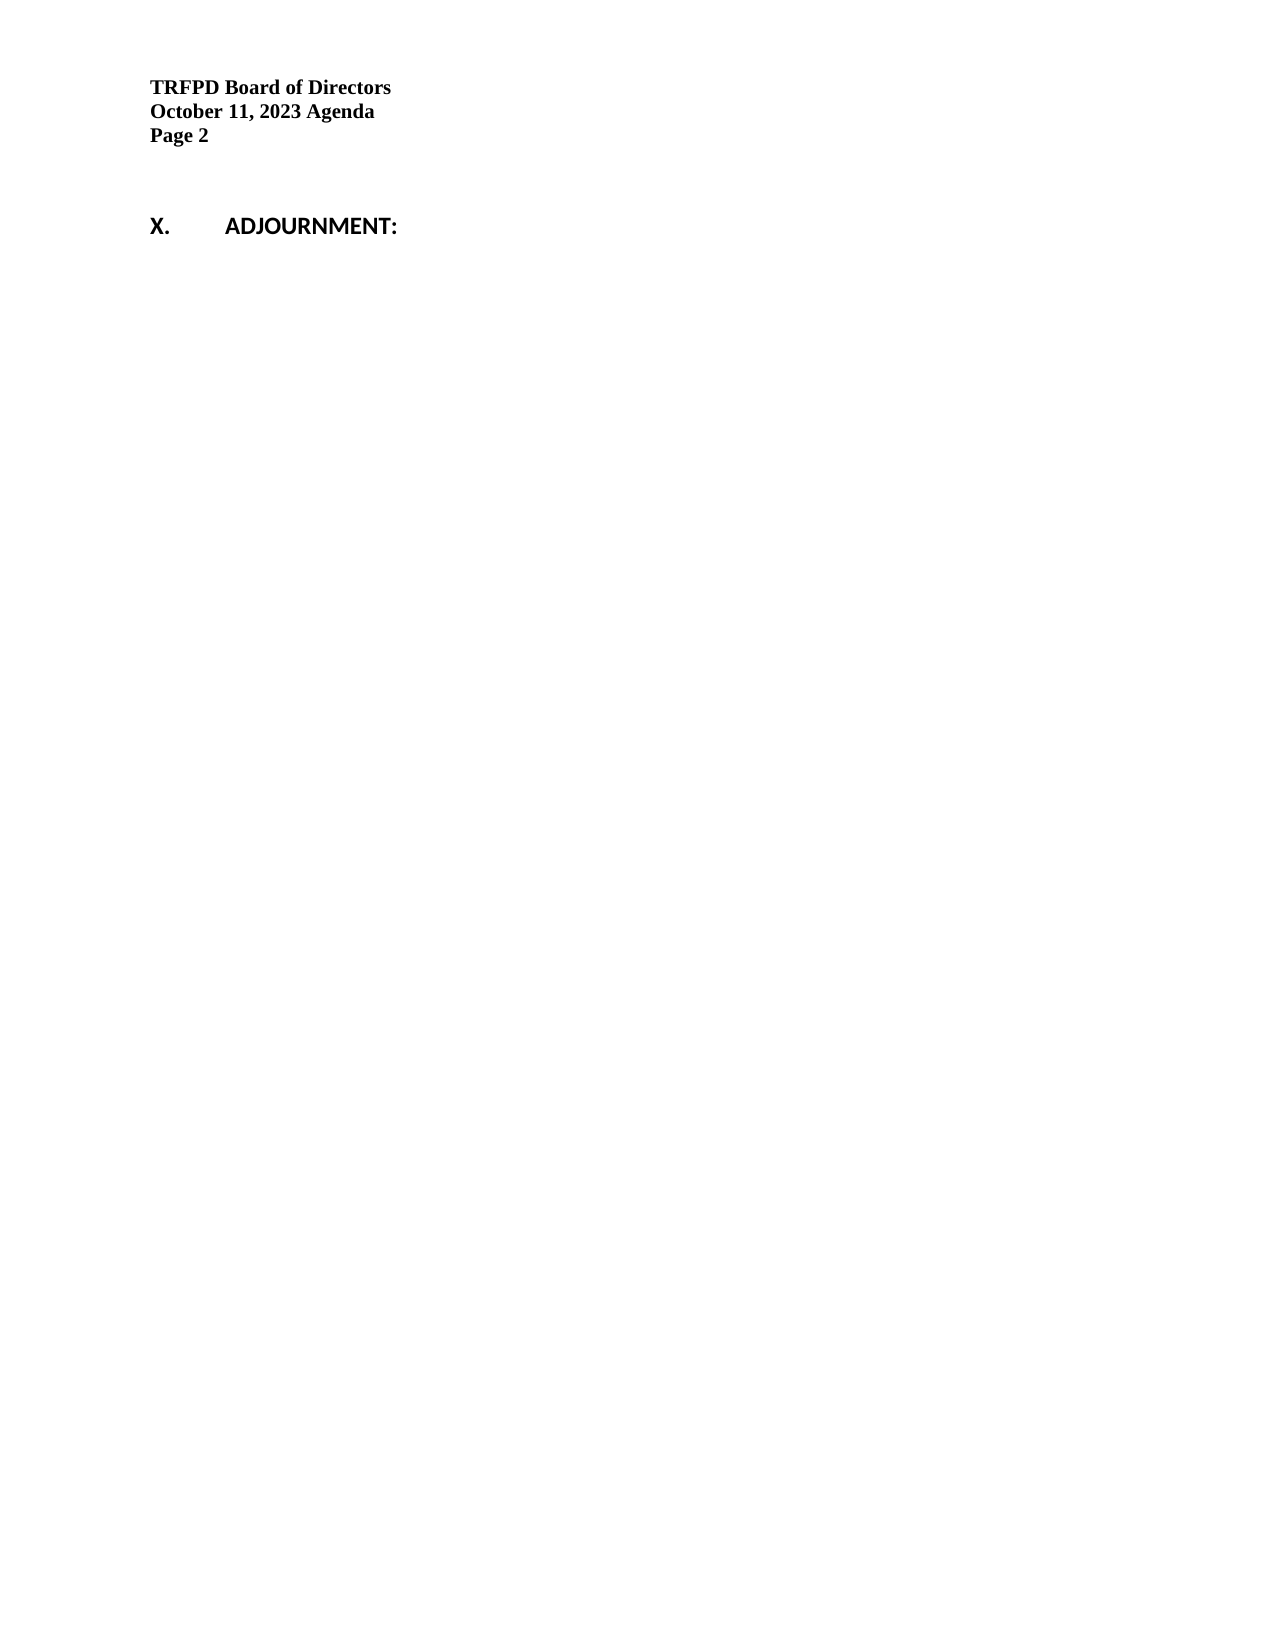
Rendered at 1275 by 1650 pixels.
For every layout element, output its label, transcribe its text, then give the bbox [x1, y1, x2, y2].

list ADJOURNMENT: [150, 210, 1155, 241]
